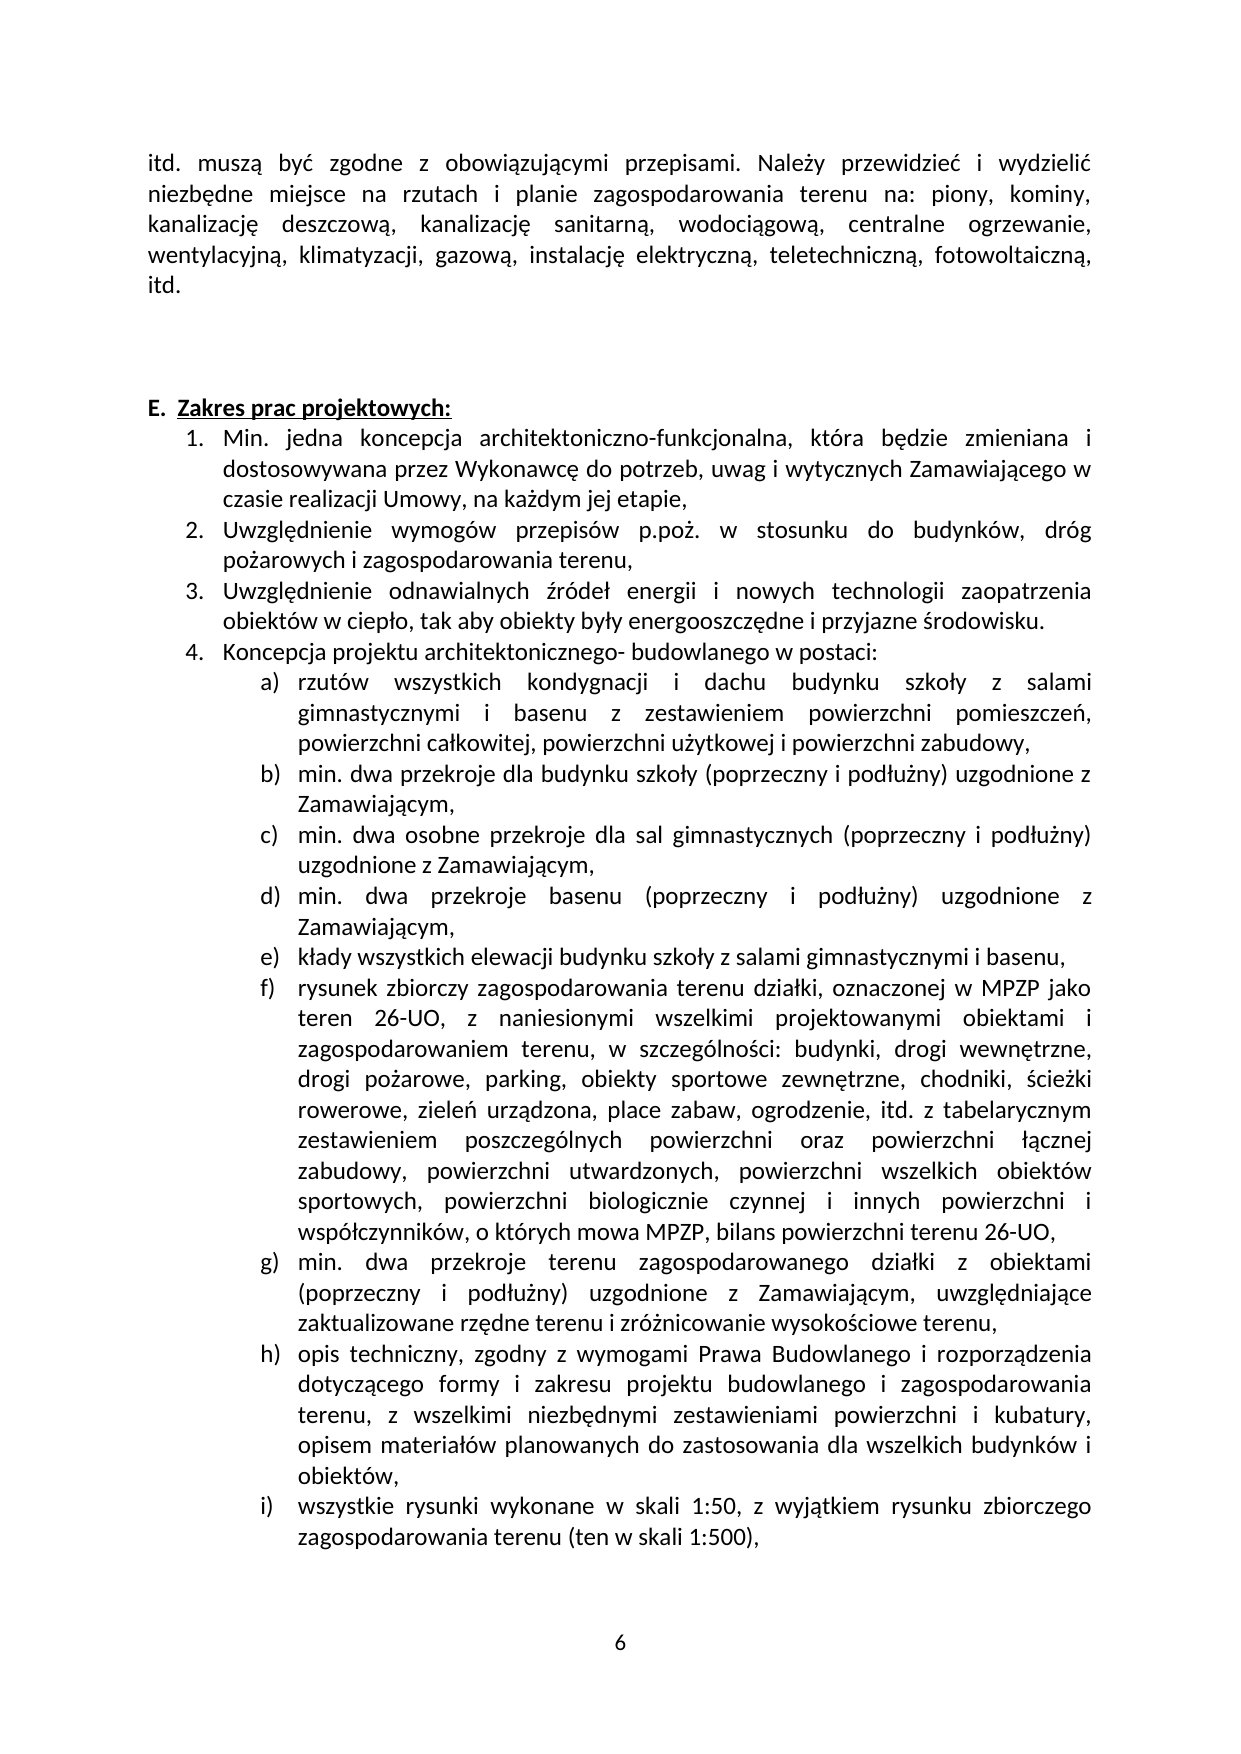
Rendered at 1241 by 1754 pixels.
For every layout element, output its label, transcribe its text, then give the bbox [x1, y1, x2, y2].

list rysunek zbiorczy zagospodarowania terenu działki, oznaczonej w MPZP jako teren 26-UO, z naniesionymi wszelkimi projektowanymi obiektami i zagospodarowaniem terenu, w szczególności: budynki, drogi wewnętrzne, drogi pożarowe, parking, obiekty sportowe zewnętrzne, chodniki, ścieżki rowerowe, zieleń urządzona, place zabaw, ogrodzenie, itd. z tabelarycznym zestawieniem poszczególnych powierzchni oraz powierzchni łącznej zabudowy, powierzchni utwardzonych, powierzchni wszelkich obiektów sportowych, powierzchni biologicznie czynnej i innych powierzchni i współczynników, o których mowa MPZP, bilans powierzchni terenu 26-UO, [260, 972, 1093, 1246]
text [148, 148, 1093, 300]
list Koncepcja projektu architektonicznego- budowlanego w postaci: [185, 636, 1093, 666]
list Uwzględnienie wymogów przepisów p.poż. w stosunku do budynków, dróg pożarowych i zagospodarowania terenu, [185, 514, 1093, 575]
list min. dwa przekroje dla budynku szkoły (poprzeczny i podłużny) uzgodnione z Zamawiającym, [260, 758, 1093, 819]
list rzutów wszystkich kondygnacji i dachu budynku szkoły z salami gimnastycznymi i basenu z zestawieniem powierzchni pomieszczeń, powierzchni całkowitej, powierzchni użytkowej i powierzchni zabudowy, [260, 666, 1093, 758]
list min. dwa przekroje basenu (poprzeczny i podłużny) uzgodnione z Zamawiającym, [260, 880, 1093, 941]
list min. dwa przekroje terenu zagospodarowanego działki z obiektami (poprzeczny i podłużny) uzgodnione z Zamawiającym, uwzględniające zaktualizowane rzędne terenu i zróżnicowanie wysokościowe terenu, [260, 1246, 1093, 1338]
list Zakres prac projektowych: [148, 392, 1093, 422]
list Uwzględnienie odnawialnych źródeł energii i nowych technologii zaopatrzenia obiektów w ciepło, tak aby obiekty były energooszczędne i przyjazne środowisku. [185, 575, 1093, 636]
list Min. jedna koncepcja architektoniczno-funkcjonalna, która będzie zmieniana i dostosowywana przez Wykonawcę do potrzeb, uwag i wytycznych Zamawiającego w czasie realizacji Umowy, na każdym jej etapie, [185, 422, 1093, 514]
list opis techniczny, zgodny z wymogami Prawa Budowlanego i rozporządzenia dotyczącego formy i zakresu projektu budowlanego i zagospodarowania terenu, z wszelkimi niezbędnymi zestawieniami powierzchni i kubatury, opisem materiałów planowanych do zastosowania dla wszelkich budynków i obiektów, [260, 1338, 1093, 1491]
list kłady wszystkich elewacji budynku szkoły z salami gimnastycznymi i basenu, [260, 941, 1093, 972]
list wszystkie rysunki wykonane w skali 1:50, z wyjątkiem rysunku zbiorczego zagospodarowania terenu (ten w skali 1:500), [260, 1491, 1093, 1552]
list min. dwa osobne przekroje dla sal gimnastycznych (poprzeczny i podłużny) uzgodnione z Zamawiającym, [260, 819, 1093, 880]
